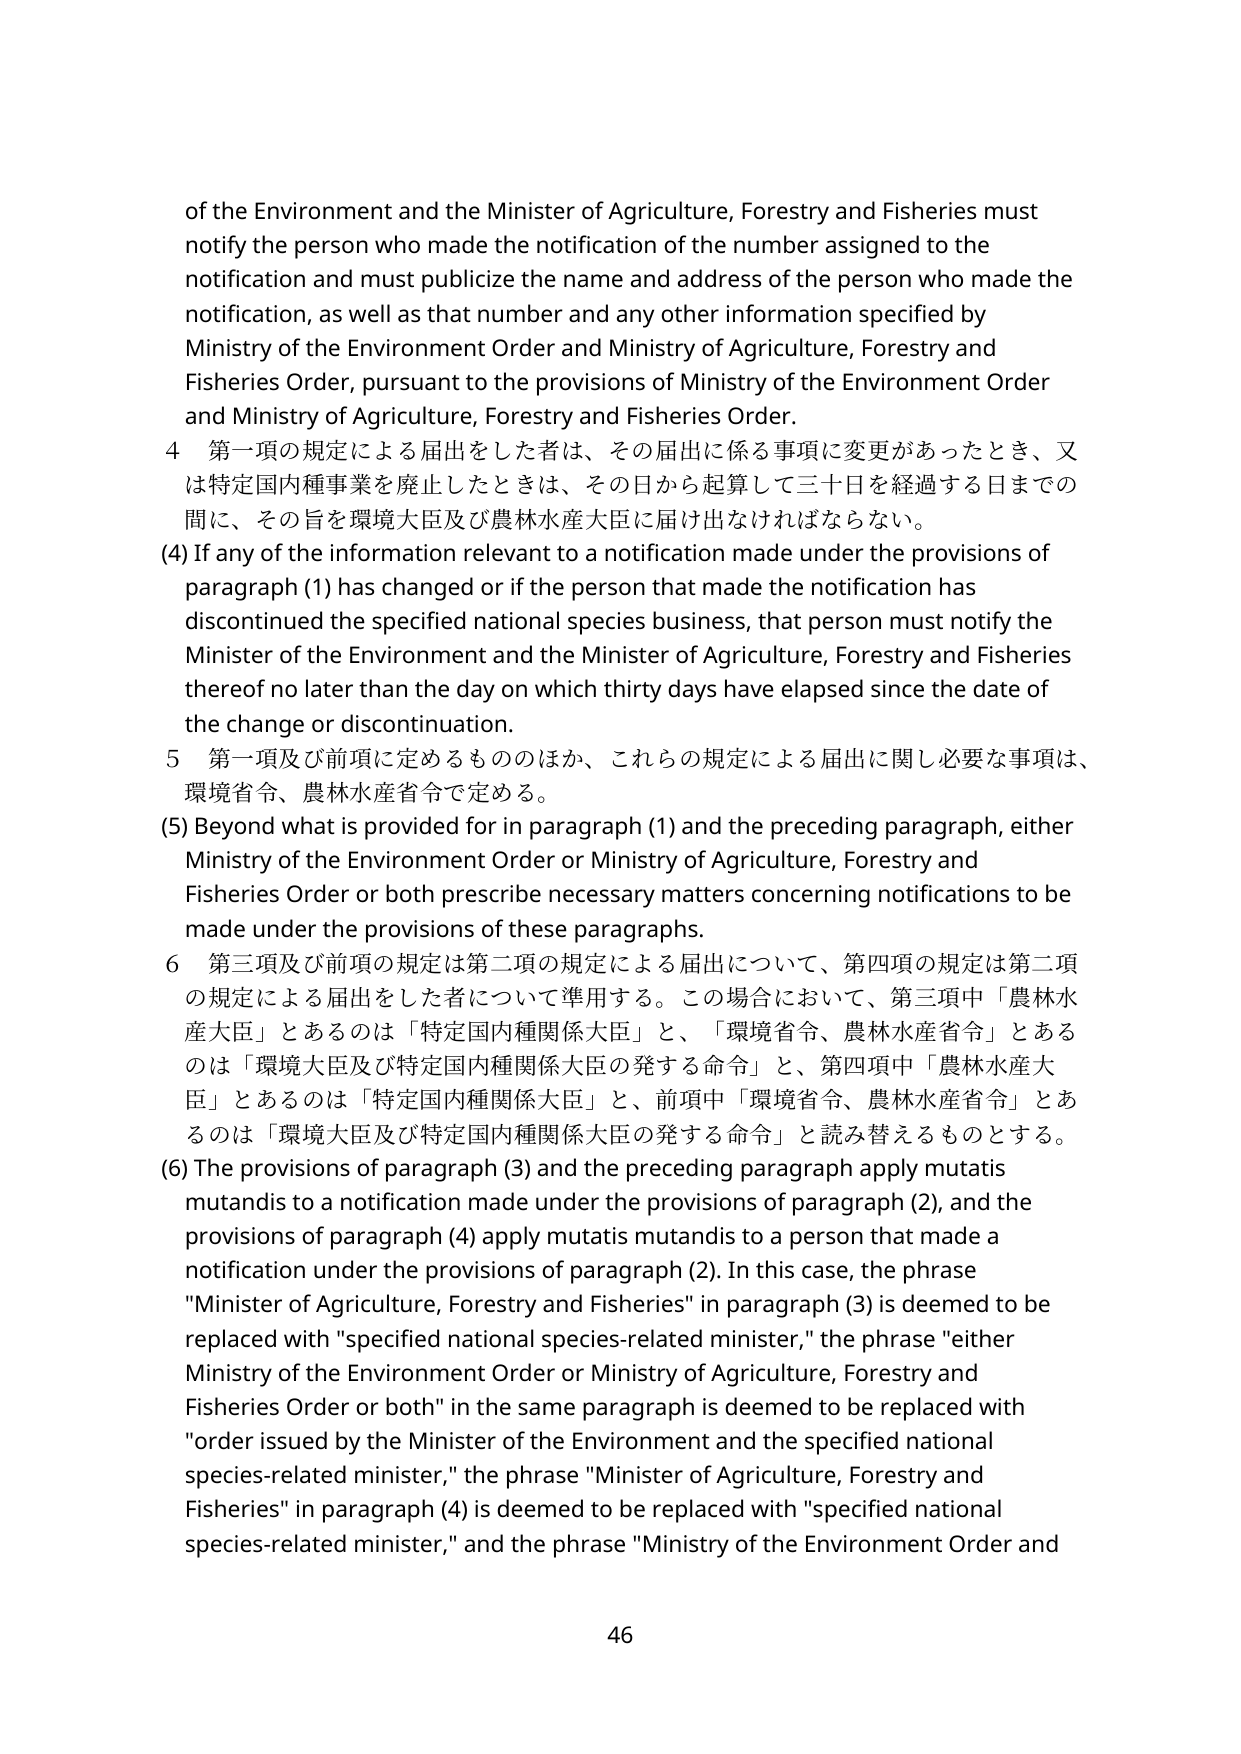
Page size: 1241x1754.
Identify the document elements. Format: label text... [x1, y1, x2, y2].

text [161, 194, 1079, 433]
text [161, 1150, 1079, 1560]
text (5) Beyond what is provided for in paragraph (1) and the preceding paragraph, either Ministry of the Environment Order or Ministry of Agriculture, Forestry and Fisheries Order or both prescribe necessary matters concerning notifications to be made under the provisions of these paragraphs. [161, 809, 1079, 945]
text ４ 第一項の規定による届出をした者は、その届出に係る事項に変更があったとき、又は特定国内種事業を廃止したときは、その日から起算して三十日を経過する日までの間に、その旨を環境大臣及び農林水産大臣に届け出なければならない。 [161, 433, 1079, 535]
text ５ 第一項及び前項に定めるもののほか、これらの規定による届出に関し必要な事項は、環境省令、農林水産省令で定める。 [161, 740, 1079, 809]
text ６ 第三項及び前項の規定は第二項の規定による届出について、第四項の規定は第二項の規定による届出をした者について準用する。この場合において、第三項中「農林水産大臣」とあるのは「特定国内種関係大臣」と、「環境省令、農林水産省令」とあるのは「環境大臣及び特定国内種関係大臣の発する命令」と、第四項中「農林水産大臣」とあるのは「特定国内種関係大臣」と、前項中「環境省令、農林水産省令」とあるのは「環境大臣及び特定国内種関係大臣の発する命令」と読み替えるものとする。 [161, 945, 1079, 1150]
text (4) If any of the information relevant to a notification made under the provisions of paragraph (1) has changed or if the person that made the notification has discontinued the specified national species business, that person must notify the Minister of the Environment and the Minister of Agriculture, Forestry and Fisheries thereof no later than the day on which thirty days have elapsed since the date of the change or discontinuation. [161, 535, 1079, 740]
